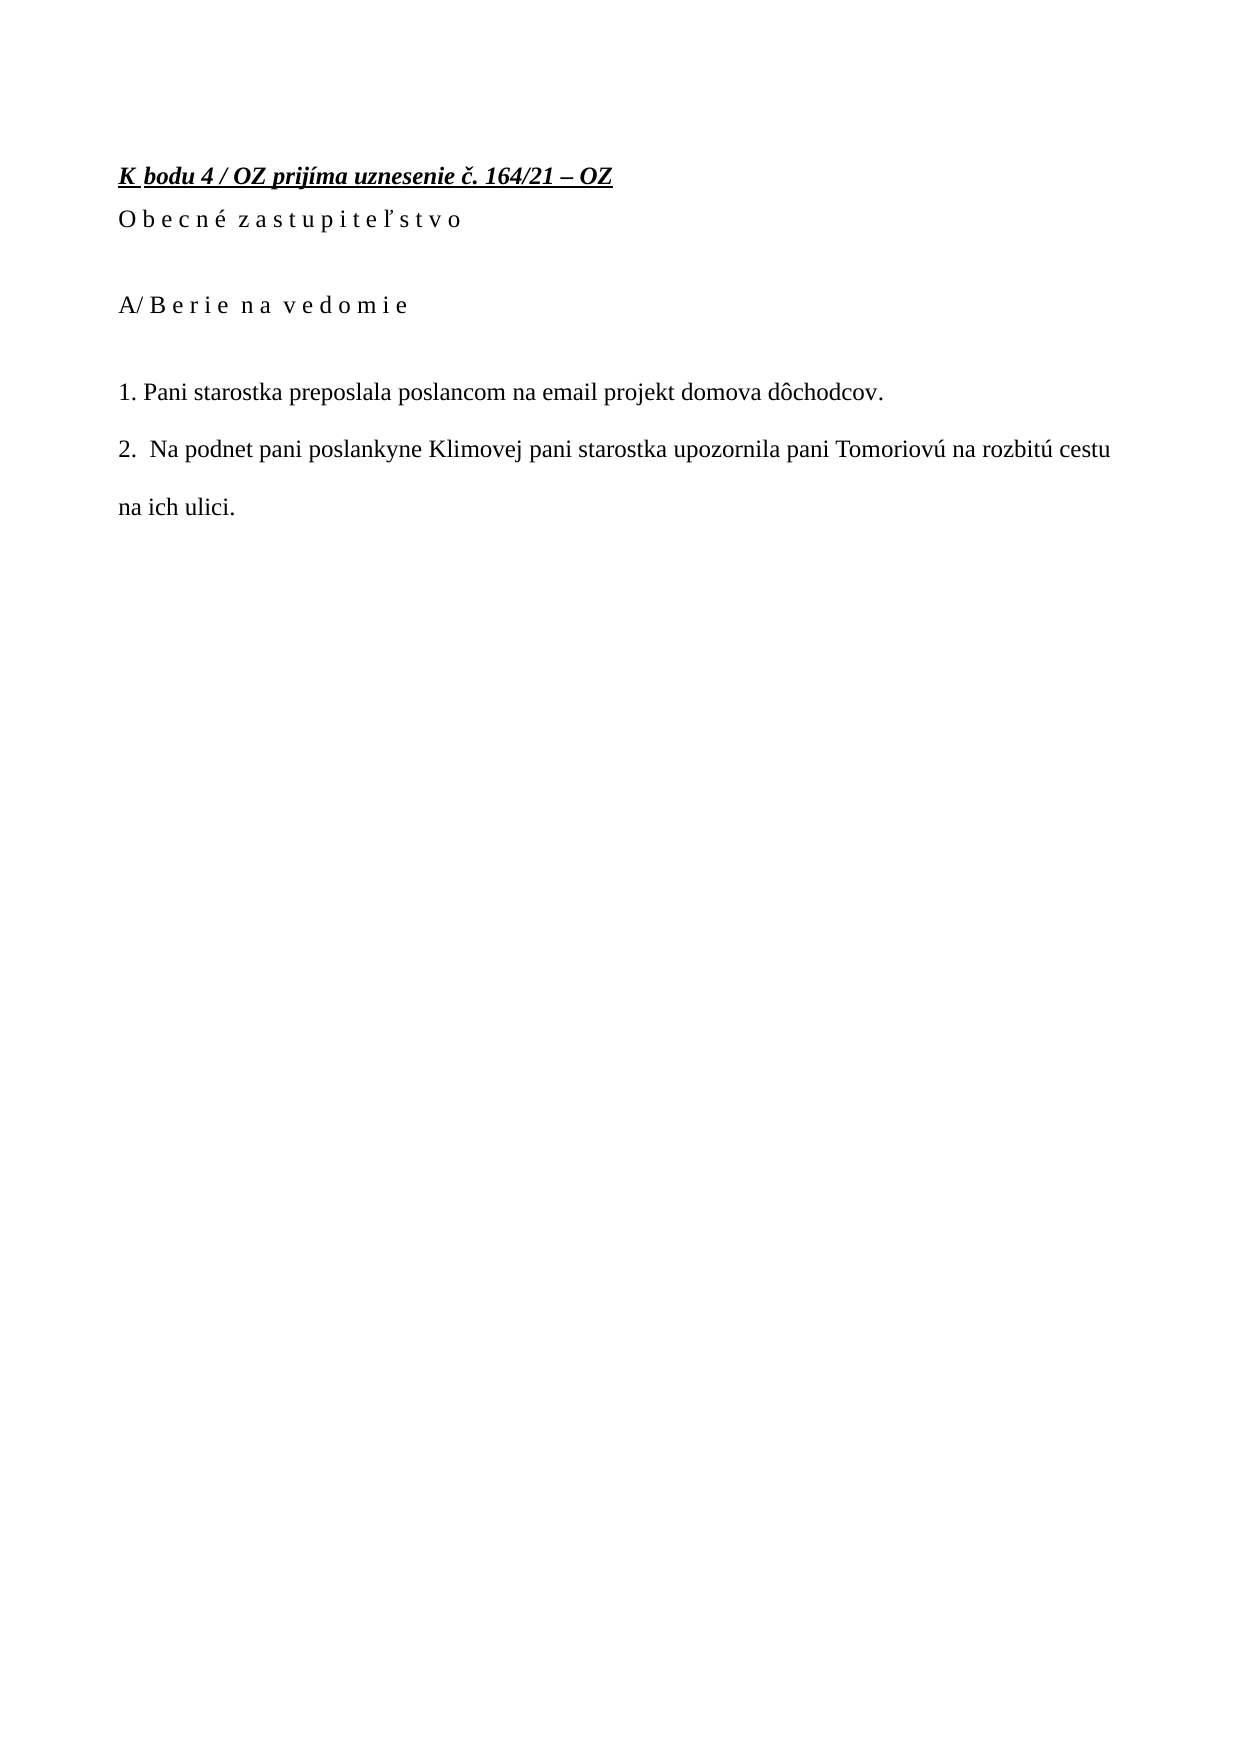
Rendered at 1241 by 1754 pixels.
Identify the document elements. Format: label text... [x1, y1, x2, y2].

text A/ B e r i e n a v e d o m i e [118, 291, 1122, 319]
text 1. Pani starostka preposlala poslancom na email projekt domova dôchodcov. [118, 377, 1122, 406]
text K bodu 4 / OZ prijíma uznesenie č. 164/21 – OZ [118, 161, 1122, 190]
text O b e c n é z a s t u p i t e ľ s t v o [118, 204, 1122, 233]
text 2. Na podnet pani poslankyne Klimovej pani starostka upozornila pani Tomoriovú na rozbitú cestu na ich ulici. [118, 434, 1122, 521]
